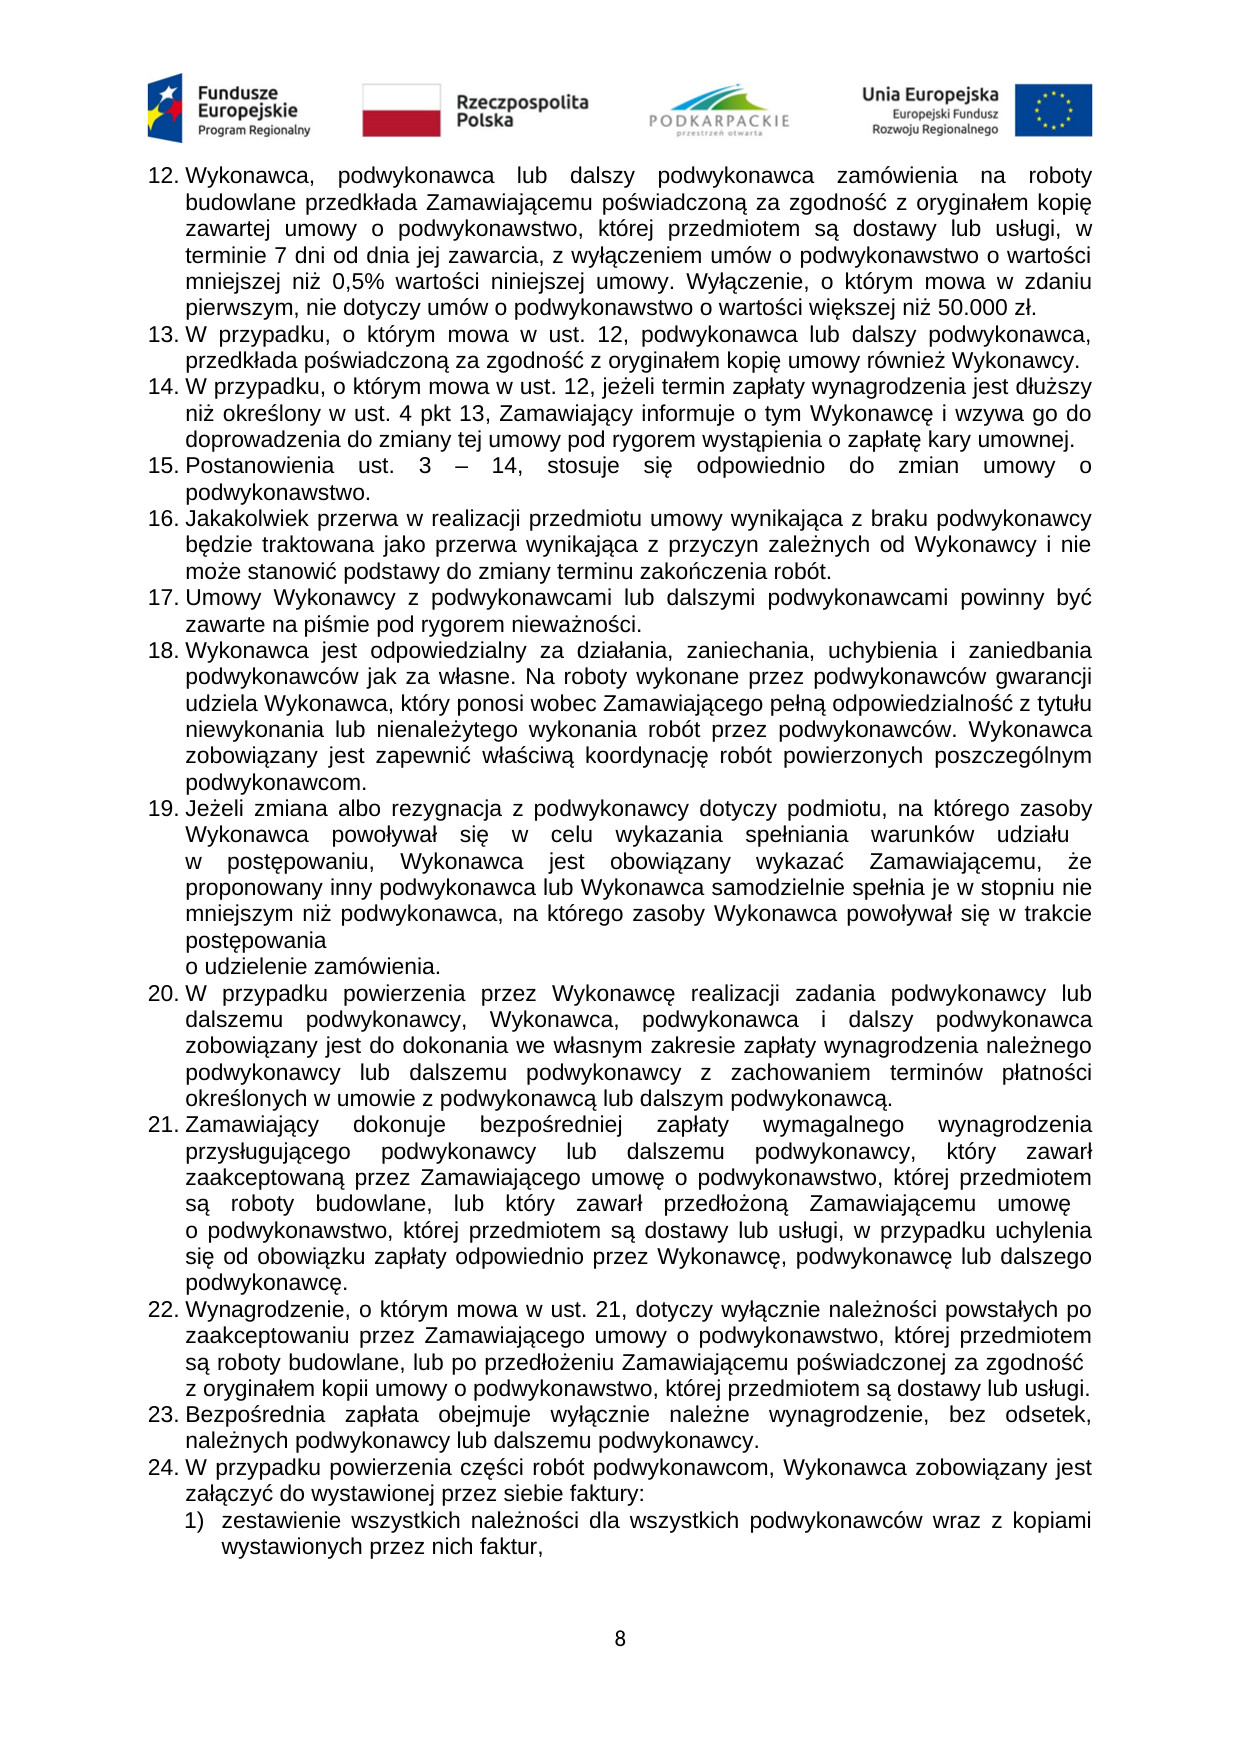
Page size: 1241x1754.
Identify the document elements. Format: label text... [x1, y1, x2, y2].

list Wynagrodzenie, o którym mowa w ust. 21, dotyczy wyłącznie należności powstałych po zaakceptowaniu przez Zamawiającego umowy o podwykonawstwo, której przedmiotem są roboty budowlane, lub po przedłożeniu Zamawiającemu poświadczonej za zgodność z oryginałem kopii umowy o podwykonawstwo, której przedmiotem są dostawy lub usługi. [148, 1296, 1093, 1401]
list Umowy Wykonawcy z podwykonawcami lub dalszymi podwykonawcami powinny być zawarte na piśmie pod rygorem nieważności. [148, 584, 1093, 637]
list Wykonawca, podwykonawca lub dalszy podwykonawca zamówienia na roboty budowlane przedkłada Zamawiającemu poświadczoną za zgodność z oryginałem kopię zawartej umowy o podwykonawstwo, której przedmiotem są dostawy lub usługi, w terminie 7 dni od dnia jej zawarcia, z wyłączeniem umów o podwykonawstwo o wartości mniejszej niż 0,5% wartości niniejszej umowy. Wyłączenie, o którym mowa w zdaniu pierwszym, nie dotyczy umów o podwykonawstwo o wartości większej niż 50.000 zł. [148, 162, 1093, 321]
list Zamawiający dokonuje bezpośredniej zapłaty wymagalnego wynagrodzenia przysługującego podwykonawcy lub dalszemu podwykonawcy, który zawarł zaakceptowaną przez Zamawiającego umowę o podwykonawstwo, której przedmiotem są roboty budowlane, lub który zawarł przedłożoną Zamawiającemu umowę o podwykonawstwo, której przedmiotem są dostawy lub usługi, w przypadku uchylenia się od obowiązku zapłaty odpowiednio przez Wykonawcę, podwykonawcę lub dalszego podwykonawcę. [148, 1111, 1093, 1296]
list Postanowienia ust. 3 – 14, stosuje się odpowiednio do zmian umowy o podwykonawstwo. [148, 452, 1093, 505]
list W przypadku, o którym mowa w ust. 12, podwykonawca lub dalszy podwykonawca, przedkłada poświadczoną za zgodność z oryginałem kopię umowy również Wykonawcy. [148, 321, 1093, 373]
list Jeżeli zmiana albo rezygnacja z podwykonawcy dotyczy podmiotu, na którego zasoby Wykonawca powoływał się w celu wykazania spełniania warunków udziału w postępowaniu, Wykonawca jest obowiązany wykazać Zamawiającemu, że proponowany inny podwykonawca lub Wykonawca samodzielnie spełnia je w stopniu nie mniejszym niż podwykonawca, na którego zasoby Wykonawca powoływał się w trakcie postępowania o udzielenie zamówienia. [148, 795, 1093, 979]
picture [147, 73, 1093, 143]
list W przypadku powierzenia przez Wykonawcę realizacji zadania podwykonawcy lub dalszemu podwykonawcy, Wykonawca, podwykonawca i dalszy podwykonawca zobowiązany jest do dokonania we własnym zakresie zapłaty wynagrodzenia należnego podwykonawcy lub dalszemu podwykonawcy z zachowaniem terminów płatności określonych w umowie z podwykonawcą lub dalszym podwykonawcą. [148, 979, 1093, 1111]
list Wykonawca jest odpowiedzialny za działania, zaniechania, uchybienia i zaniedbania podwykonawców jak za własne. Na roboty wykonane przez podwykonawców gwarancji udziela Wykonawca, który ponosi wobec Zamawiającego pełną odpowiedzialność z tytułu niewykonania lub nienależytego wykonania robót przez podwykonawców. Wykonawca zobowiązany jest zapewnić właściwą koordynację robót powierzonych poszczególnym podwykonawcom. [148, 637, 1093, 795]
list Jakakolwiek przerwa w realizacji przedmiotu umowy wynikająca z braku podwykonawcy będzie traktowana jako przerwa wynikająca z przyczyn zależnych od Wykonawcy i nie może stanowić podstawy do zmiany terminu zakończenia robót. [148, 505, 1093, 584]
list Bezpośrednia zapłata obejmuje wyłącznie należne wynagrodzenie, bez odsetek, należnych podwykonawcy lub dalszemu podwykonawcy. [148, 1401, 1093, 1454]
list W przypadku, o którym mowa w ust. 12, jeżeli termin zapłaty wynagrodzenia jest dłuższy niż określony w ust. 4 pkt 13, Zamawiający informuje o tym Wykonawcę i wzywa go do doprowadzenia do zmiany tej umowy pod rygorem wystąpienia o zapłatę kary umownej. [148, 373, 1093, 452]
list W przypadku powierzenia części robót podwykonawcom, Wykonawca zobowiązany jest załączyć do wystawionej przez siebie faktury: [148, 1454, 1093, 1507]
list zestawienie wszystkich należności dla wszystkich podwykonawców wraz z kopiami wystawionych przez nich faktur, [184, 1507, 1093, 1559]
